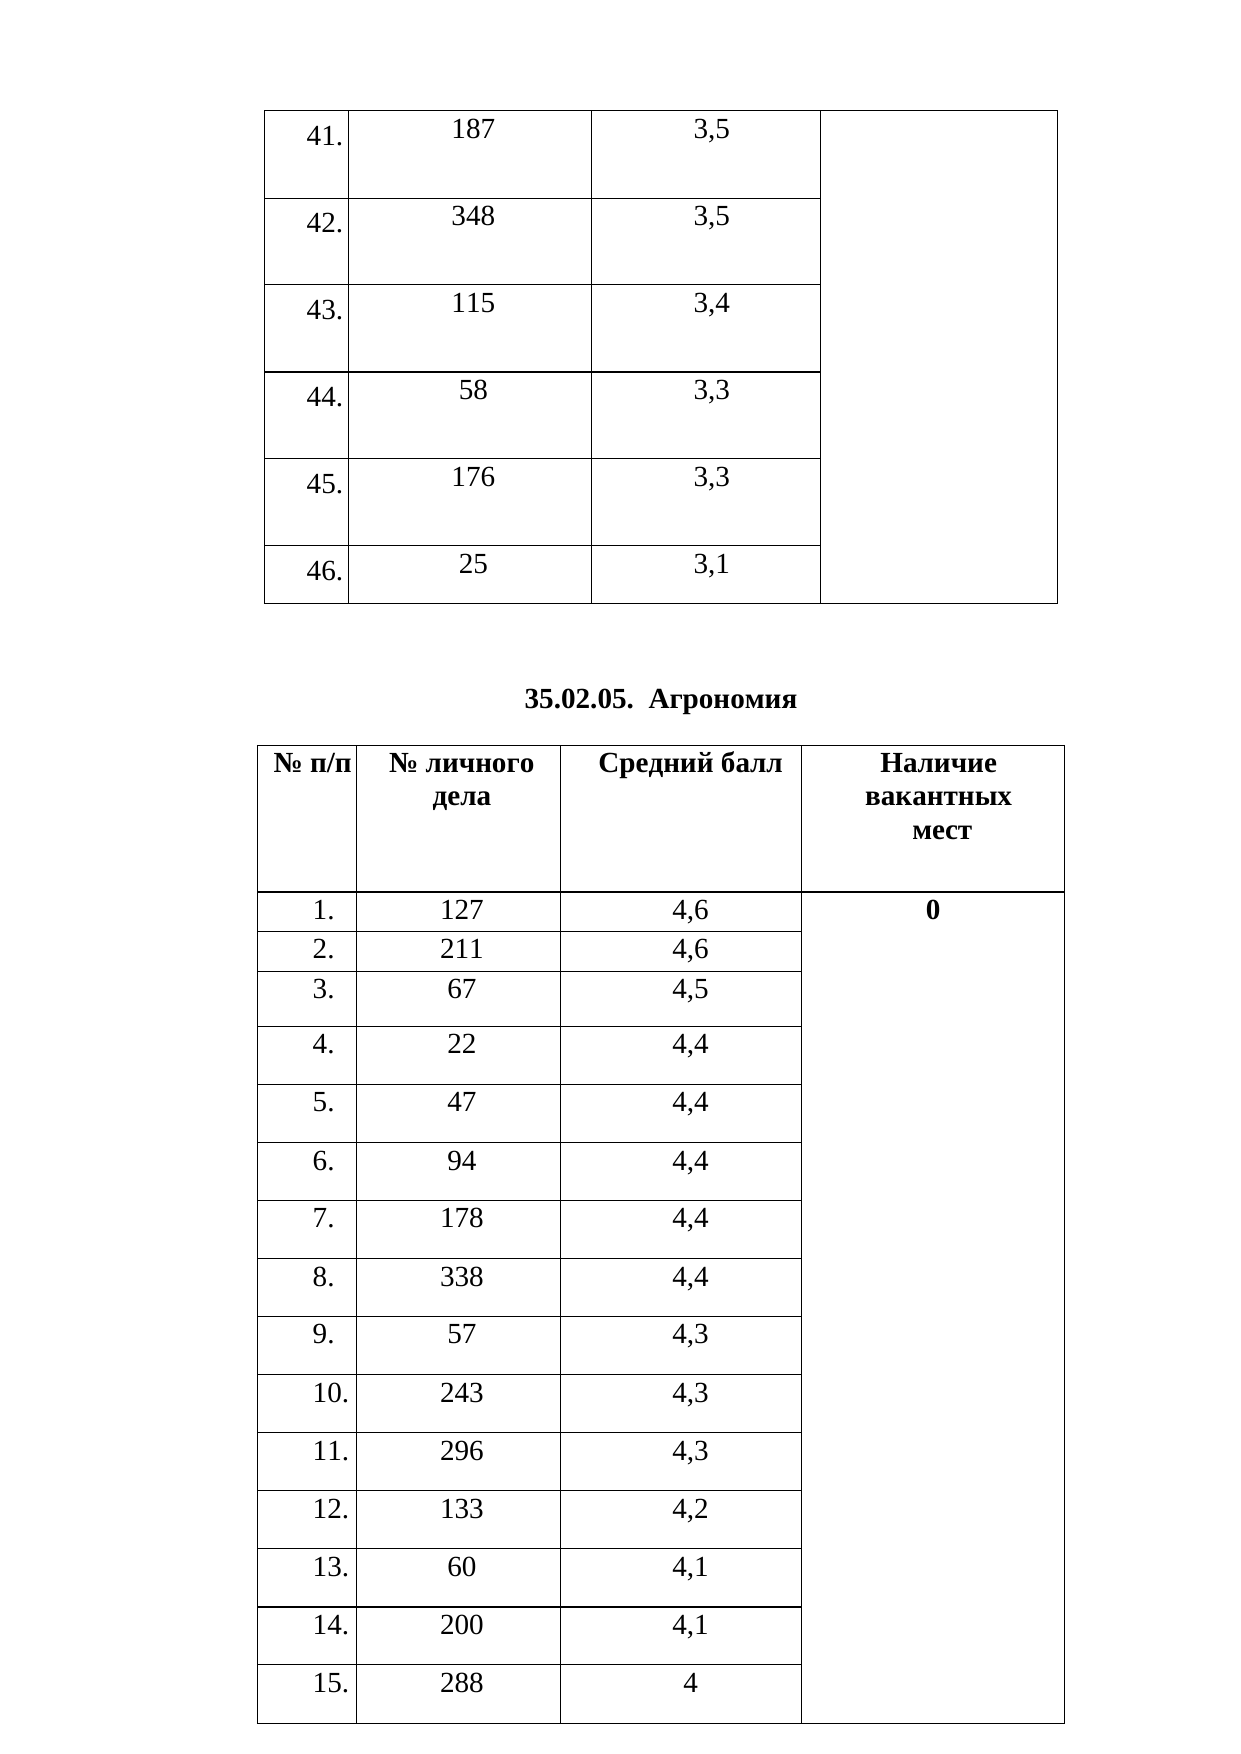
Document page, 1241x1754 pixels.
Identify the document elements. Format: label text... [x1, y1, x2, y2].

table_cell 348 [349, 199, 591, 284]
table_cell [258, 1665, 356, 1722]
table_cell 296 [357, 1433, 560, 1490]
table_cell 4,4 [561, 1259, 801, 1316]
table_cell 0 [802, 893, 1064, 1722]
table_cell [258, 1027, 356, 1084]
table_cell 57 [357, 1317, 560, 1374]
table_cell [258, 893, 356, 931]
table_cell 3,5 [592, 199, 820, 284]
table_cell 4,4 [561, 1201, 801, 1258]
table_cell [258, 1085, 356, 1142]
table_cell 4,1 [561, 1608, 801, 1664]
table_cell 4,4 [561, 1143, 801, 1200]
table_cell 115 [349, 285, 591, 371]
table_cell 4 [561, 1665, 801, 1722]
table_cell [258, 1201, 356, 1258]
table_cell [258, 972, 356, 1026]
table_cell 60 [357, 1549, 560, 1606]
table_cell 4,5 [561, 972, 801, 1026]
table_cell 25 [349, 546, 591, 602]
table_cell [258, 1259, 356, 1316]
table_header Наличие вакантных мест [802, 746, 1064, 891]
table_cell [258, 1491, 356, 1548]
table_cell [258, 1549, 356, 1606]
table_header № п/п [258, 746, 356, 891]
table_cell 3,3 [592, 459, 820, 545]
table_cell [258, 1433, 356, 1490]
table_cell [258, 1608, 356, 1664]
table_cell 133 [357, 1491, 560, 1548]
table_header Средний балл [561, 746, 801, 891]
text 35.02.05. Агрономия [164, 682, 1157, 715]
table_cell 47 [357, 1085, 560, 1142]
table_cell 4,3 [561, 1317, 801, 1374]
table_cell 4,4 [561, 1085, 801, 1142]
table_cell 22 [357, 1027, 560, 1084]
table_cell 4,6 [561, 893, 801, 931]
table_cell [258, 1143, 356, 1200]
table_header № личного дела [357, 746, 560, 891]
table_cell 4,3 [561, 1375, 801, 1432]
table_cell 4,2 [561, 1491, 801, 1548]
table_cell [258, 1375, 356, 1432]
table_cell [258, 932, 356, 971]
table_cell 211 [357, 932, 560, 971]
table_cell 94 [357, 1143, 560, 1200]
table_cell 4,1 [561, 1549, 801, 1606]
table_cell 3,5 [592, 111, 820, 197]
table_cell [265, 546, 348, 602]
table_cell 127 [357, 893, 560, 931]
table_cell 4,4 [561, 1027, 801, 1084]
table_cell 178 [357, 1201, 560, 1258]
table_cell 3,3 [592, 373, 820, 458]
table_cell [265, 111, 348, 197]
table_cell 176 [349, 459, 591, 545]
table_cell 338 [357, 1259, 560, 1316]
table_cell 187 [349, 111, 591, 197]
table_cell [265, 459, 348, 545]
table_cell 58 [349, 373, 591, 458]
table_cell 3,4 [592, 285, 820, 371]
table_cell [258, 1317, 356, 1374]
table_cell 288 [357, 1665, 560, 1722]
table_cell [265, 199, 348, 284]
table_cell 3,1 [592, 546, 820, 602]
table_cell 243 [357, 1375, 560, 1432]
table_cell [265, 285, 348, 371]
table_cell [265, 373, 348, 458]
table_cell 4,6 [561, 932, 801, 971]
table_cell 67 [357, 972, 560, 1026]
table_cell 4,3 [561, 1433, 801, 1490]
table_cell 200 [357, 1608, 560, 1664]
